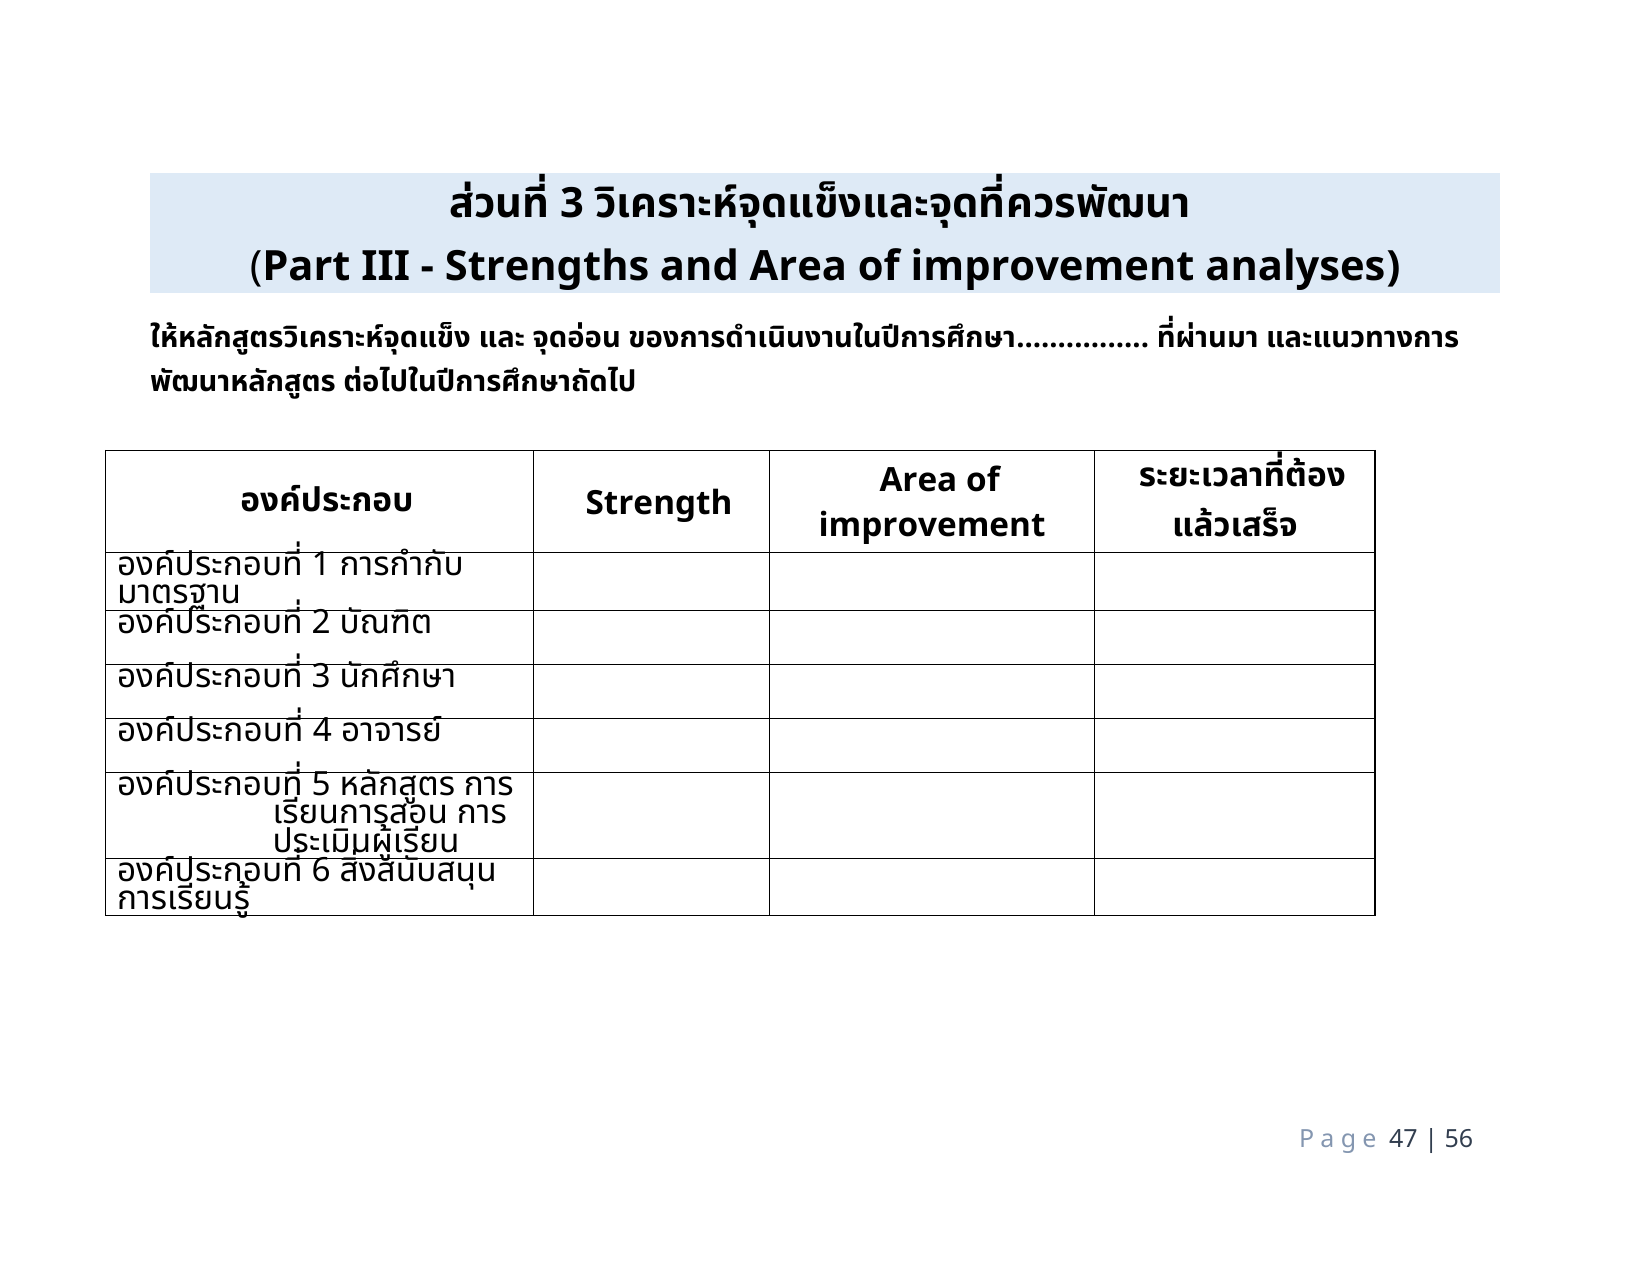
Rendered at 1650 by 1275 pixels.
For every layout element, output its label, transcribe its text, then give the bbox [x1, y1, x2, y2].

table_header Area of improvement [770, 451, 1094, 552]
subtitle ส่วนที่ 3 วิเคราะห์จุดแข็งและจุดที่ควรพัฒนา (Part III - Strengths and Area of improvement analyses) [150, 173, 1500, 293]
table_cell [1095, 773, 1374, 858]
table_cell [534, 719, 769, 772]
table_cell องค์ประกอบที่ 5 หลักสูตร การเรียนการสอน การประเมินผู้เรียน [106, 773, 533, 858]
table_cell [534, 665, 769, 718]
table_cell [534, 553, 769, 609]
table_cell [534, 773, 769, 858]
table_cell องค์ประกอบที่ 2 บัณฑิต [106, 611, 533, 664]
table_cell [770, 773, 1094, 858]
table_cell [1095, 665, 1374, 718]
table_cell [534, 611, 769, 664]
table_cell [1095, 719, 1374, 772]
table_header ระยะเวลาที่ต้องแล้วเสร็จ [1095, 451, 1374, 552]
table_cell [770, 719, 1094, 772]
table_header Strength [534, 451, 769, 552]
table_cell [770, 553, 1094, 609]
table_cell [770, 859, 1094, 915]
table_cell องค์ประกอบที่ 4 อาจารย์ [106, 719, 533, 772]
table_cell [1095, 859, 1374, 915]
text ให้หลักสูตรวิเคราะห์จุดแข็ง และ จุดอ่อน ของการดำเนินงานในปีการศึกษา................ ที่ผ่านมา และแนวทางการพัฒนาหลักสูตร ต่อไปในปีการศึกษาถัดไป [150, 316, 1500, 404]
table_cell [1095, 553, 1374, 609]
table_cell [770, 665, 1094, 718]
table_cell องค์ประกอบที่ 3 นักศึกษา [106, 665, 533, 718]
table_cell องค์ประกอบที่ 6 สิ่งสนับสนุนการเรียนรู้ [106, 859, 533, 915]
table_cell [534, 859, 769, 915]
table_cell องค์ประกอบที่ 1 การกำกับมาตรฐาน [106, 553, 533, 609]
table_cell [770, 611, 1094, 664]
table_cell [1095, 611, 1374, 664]
table_header องค์ประกอบ [106, 451, 533, 552]
